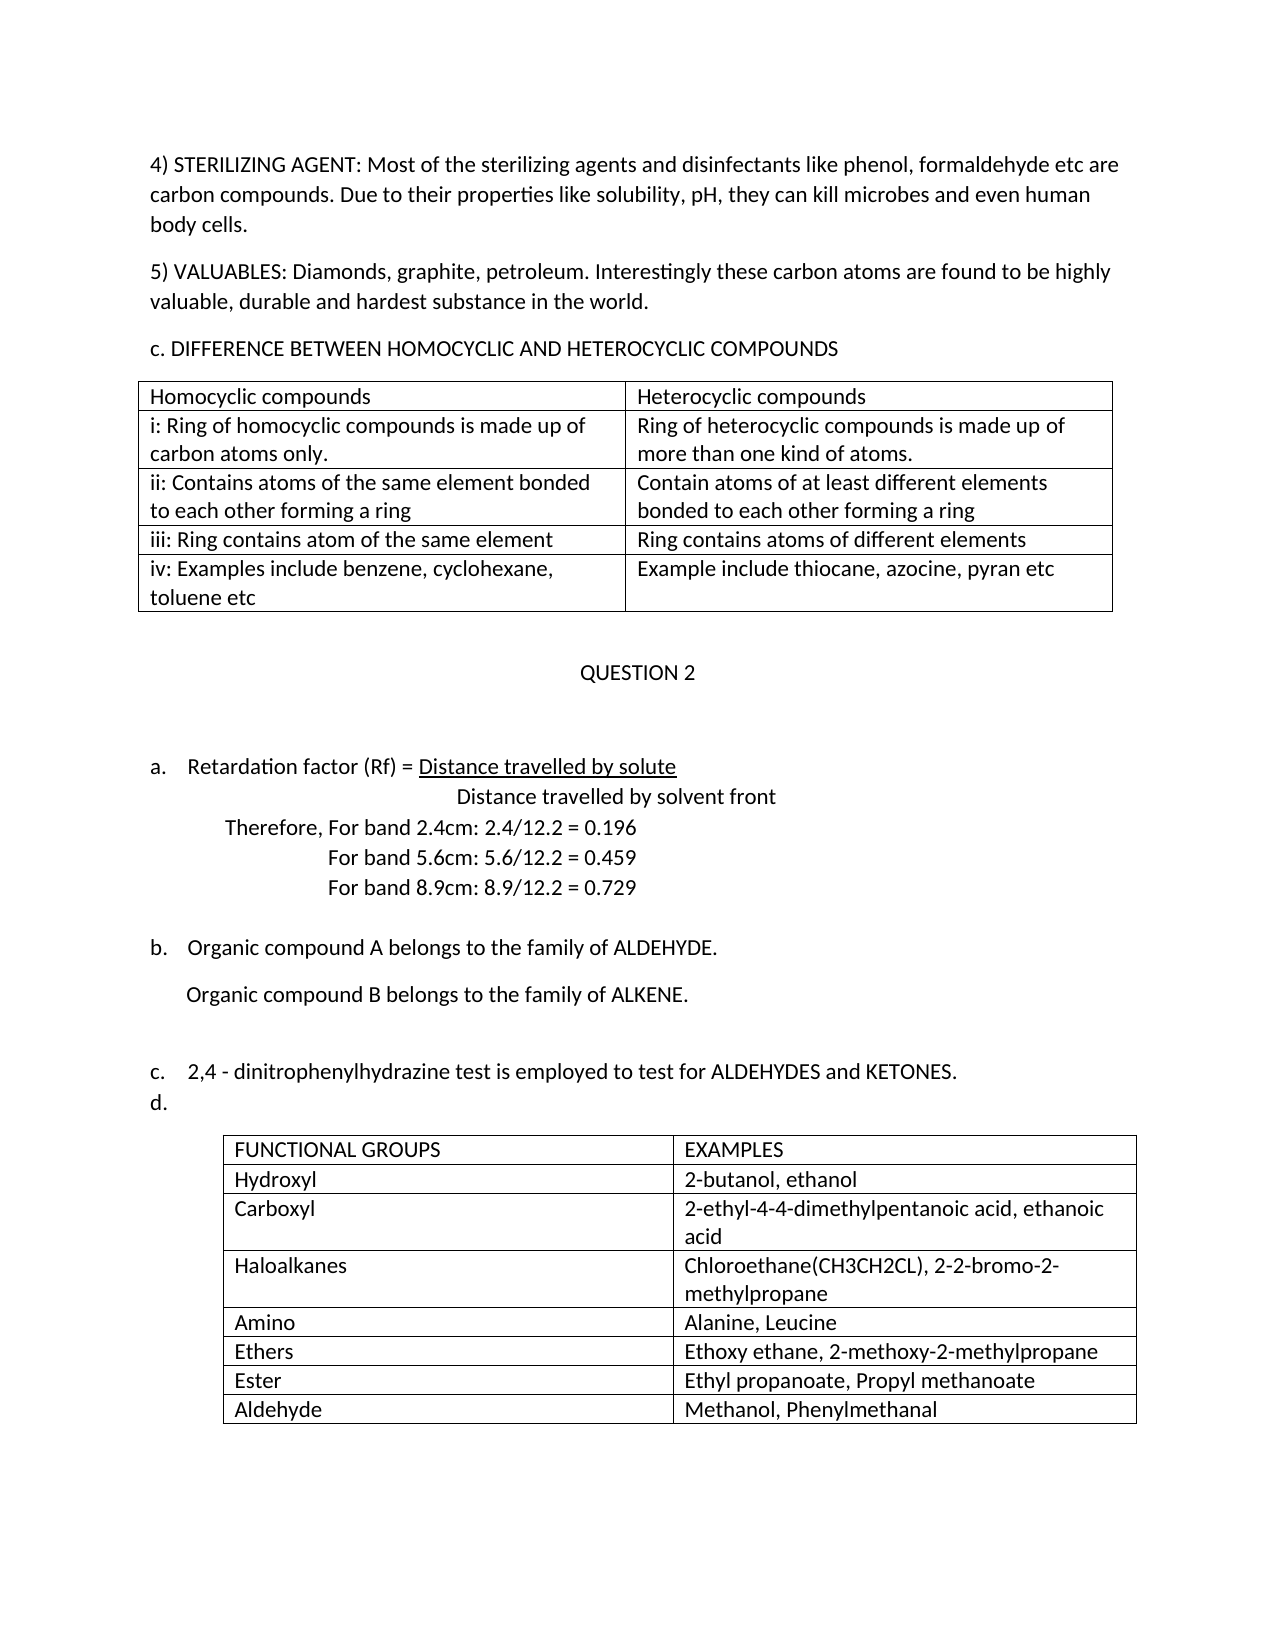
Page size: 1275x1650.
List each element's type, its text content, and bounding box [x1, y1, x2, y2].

table_cell Haloalkanes [224, 1251, 673, 1307]
table_cell Ring contains atoms of different elements [626, 526, 1112, 553]
table_cell i: Ring of homocyclic compounds is made up of carbon atoms only. [139, 411, 625, 467]
table_cell 2-ethyl-4-4-dimethylpentanoic acid, ethanoic acid [674, 1194, 1136, 1250]
table_cell Aldehyde [224, 1395, 673, 1423]
text QUESTION 2 [150, 658, 1125, 687]
table_cell Alanine, Leucine [674, 1308, 1136, 1336]
table_cell Contain atoms of at least different elements bonded to each other forming a ring [626, 469, 1112, 524]
table_header EXAMPLES [674, 1136, 1136, 1164]
table_cell iv: Examples include benzene, cyclohexane, toluene etc [139, 555, 625, 611]
table_cell Amino [224, 1308, 673, 1336]
list For band 8.9cm: 8.9/12.2 = 0.729 [225, 873, 1125, 901]
table_cell iii: Ring contains atom of the same element [139, 526, 625, 553]
text c. DIFFERENCE BETWEEN HOMOCYCLIC AND HETEROCYCLIC COMPOUNDS [150, 334, 1125, 362]
table_header Homocyclic compounds [139, 382, 625, 410]
table_cell Ester [224, 1366, 673, 1394]
table_cell Ring of heterocyclic compounds is made up of more than one kind of atoms. [626, 411, 1112, 467]
text Organic compound B belongs to the family of ALKENE. [150, 980, 1125, 1008]
list Organic compound A belongs to the family of ALDEHYDE. [150, 933, 1125, 962]
list Distance travelled by solvent front [225, 782, 1125, 811]
table_header FUNCTIONAL GROUPS [224, 1136, 673, 1164]
text 4) STERILIZING AGENT: Most of the sterilizing agents and disinfectants like phenol, formaldehyde etc are carbon compounds. Due to their properties like solubility, pH, they can kill microbes and even human body cells. [150, 150, 1125, 238]
table_cell ii: Contains atoms of the same element bonded to each other forming a ring [139, 469, 625, 524]
table_cell Ethers [224, 1337, 673, 1365]
table_cell Methanol, Phenylmethanal [674, 1395, 1136, 1423]
text 5) VALUABLES: Diamonds, graphite, petroleum. Interestingly these carbon atoms are found to be highly valuable, durable and hardest substance in the world. [150, 257, 1125, 316]
table_cell 2-butanol, ethanol [674, 1165, 1136, 1193]
table_header Heterocyclic compounds [626, 382, 1112, 410]
list Therefore, For band 2.4cm: 2.4/12.2 = 0.196 [225, 813, 1125, 841]
table_cell Carboxyl [224, 1194, 673, 1250]
table_cell Example include thiocane, azocine, pyran etc [626, 555, 1112, 611]
table_cell Ethyl propanoate, Propyl methanoate [674, 1366, 1136, 1394]
table_cell Ethoxy ethane, 2-methoxy-2-methylpropane [674, 1337, 1136, 1365]
list 2,4 - dinitrophenylhydrazine test is employed to test for ALDEHYDES and KETONES. [150, 1057, 1125, 1086]
table_cell Chloroethane(CH3CH2CL), 2-2-bromo-2-methylpropane [674, 1251, 1136, 1307]
table_cell Hydroxyl [224, 1165, 673, 1193]
list For band 5.6cm: 5.6/12.2 = 0.459 [225, 843, 1125, 871]
list Retardation factor (Rf) = Distance travelled by solute [150, 752, 1125, 780]
